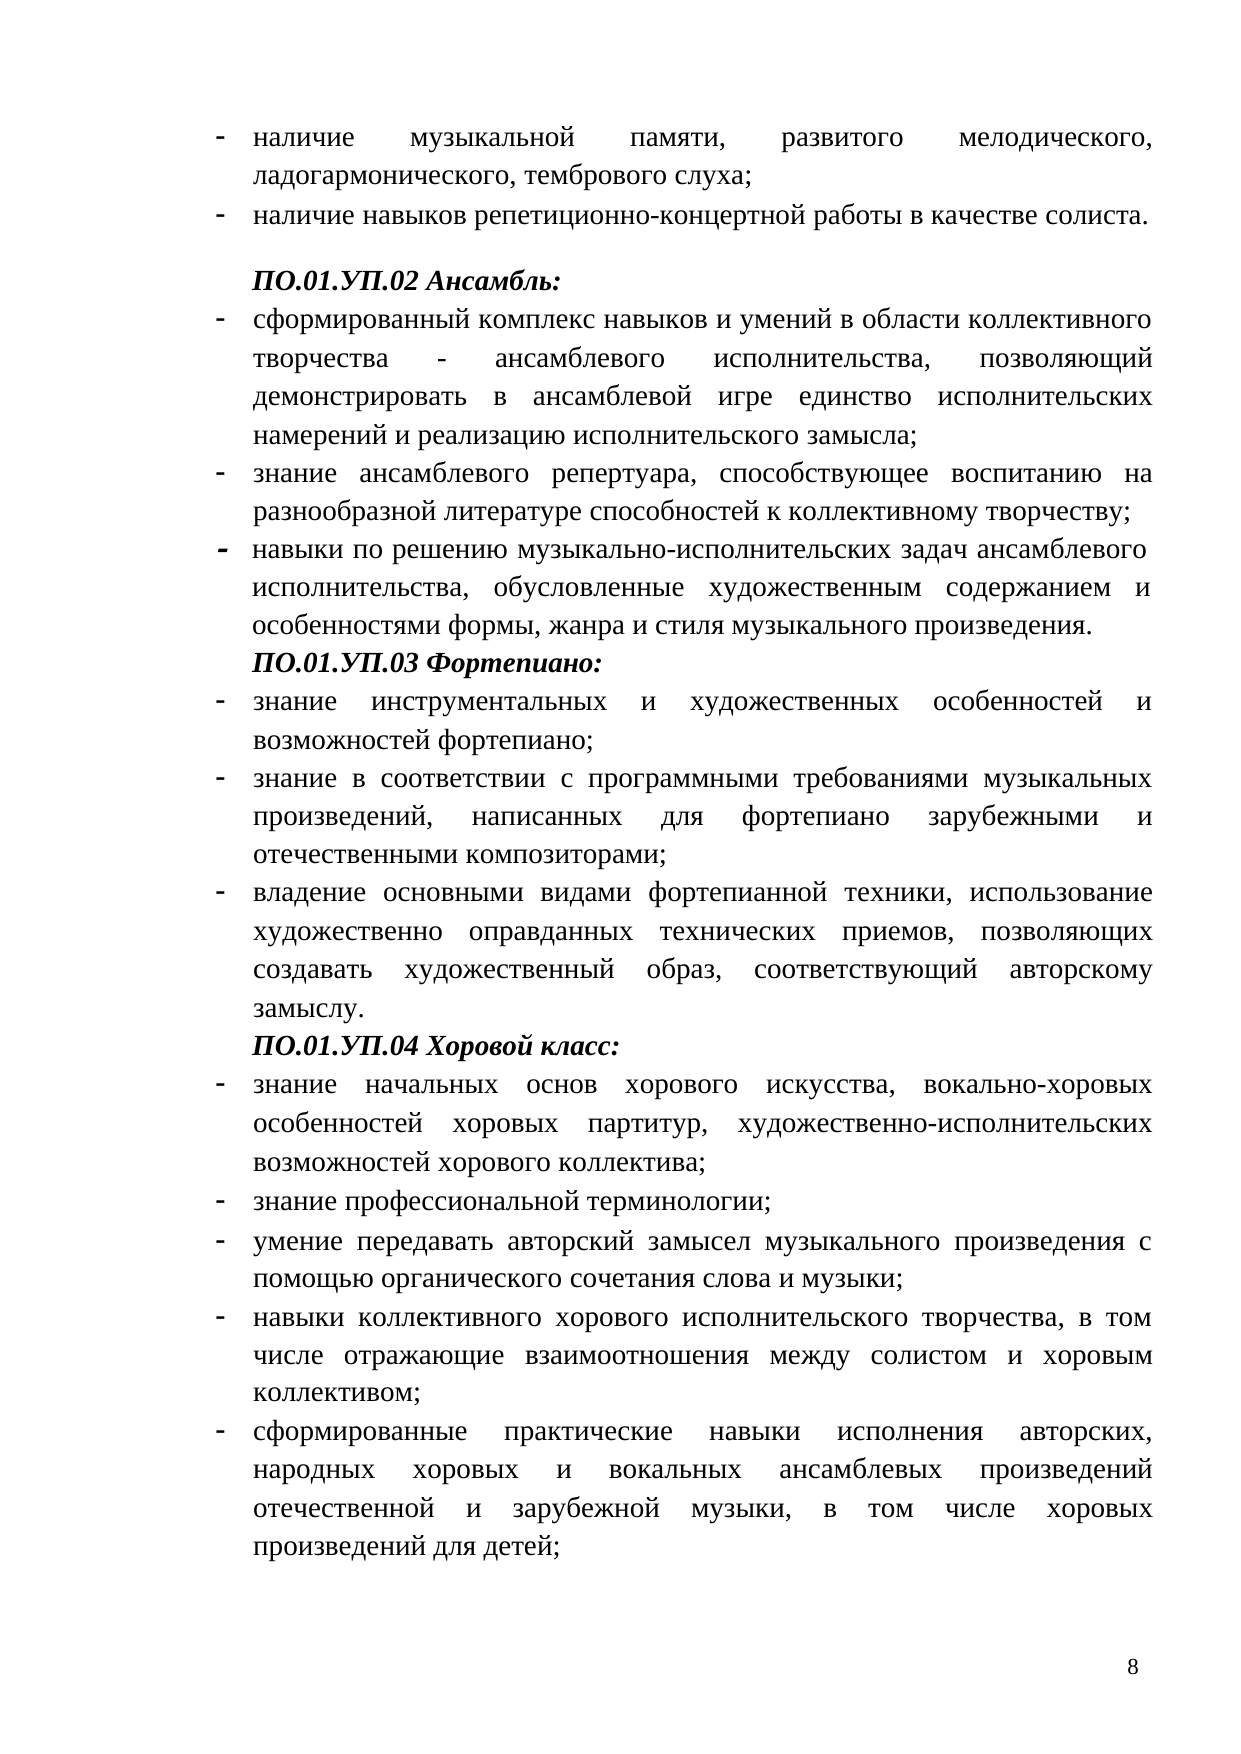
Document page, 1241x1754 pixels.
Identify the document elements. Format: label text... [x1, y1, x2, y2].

list знание начальных основ хорового искусства, вокально-хоровых особенностей хоровых партитур, художественно-исполнительских возможностей хорового коллектива; [215, 1067, 1153, 1177]
list знание профессиональной терминологии; [215, 1182, 1165, 1218]
list наличие музыкальной памяти, развитого мелодического, ладогармонического, тембрового слуха; [215, 119, 1153, 191]
list сформированный комплекс навыков и умений в области коллективного творчества - ансамблевого исполнительства, позволяющий демонстрировать в ансамблевой игре единство исполнительских намерений и реализацию исполнительского замысла; [215, 301, 1153, 450]
list сформированные практические навыки исполнения авторских, народных хоровых и вокальных ансамблевых произведений отечественной и зарубежной музыки, в том числе хоровых произведений для детей; [215, 1413, 1153, 1562]
list знание в соответствии с программными требованиями музыкальных произведений, написанных для фортепиано зарубежными и отечественными композиторами; [215, 760, 1153, 870]
list навыки по решению музыкально-исполнительских задач ансамблевого исполнительства, обусловленные художественным содержанием и особенностями формы, жанра и стиля музыкального произведения. ПО.01.УП.03 Фортепиано: [215, 531, 1153, 678]
list умение передавать авторский замысел музыкального произведения с помощью органического сочетания слова и музыки; [215, 1223, 1153, 1294]
list владение основными видами фортепианной техники, использование художественно оправданных технических приемов, позволяющих создавать художественный образ, соответствующий авторскому замыслу. [215, 874, 1153, 1023]
list знание инструментальных и художественных особенностей и возможностей фортепиано; [215, 683, 1153, 755]
subtitle ПО.01.УП.04 Хоровой класс: [252, 1028, 1165, 1062]
list навыки коллективного хорового исполнительского творчества, в том числе отражающие взаимоотношения между солистом и хоровым коллективом; [215, 1299, 1153, 1408]
list знание ансамблевого репертуара, способствующее воспитанию на разнообразной литературе способностей к коллективному творчеству; [215, 455, 1153, 527]
subtitle ПО.01.УП.02 Ансамбль: [252, 263, 1165, 296]
list наличие навыков репетиционно-концертной работы в качестве солиста. [215, 196, 1165, 231]
